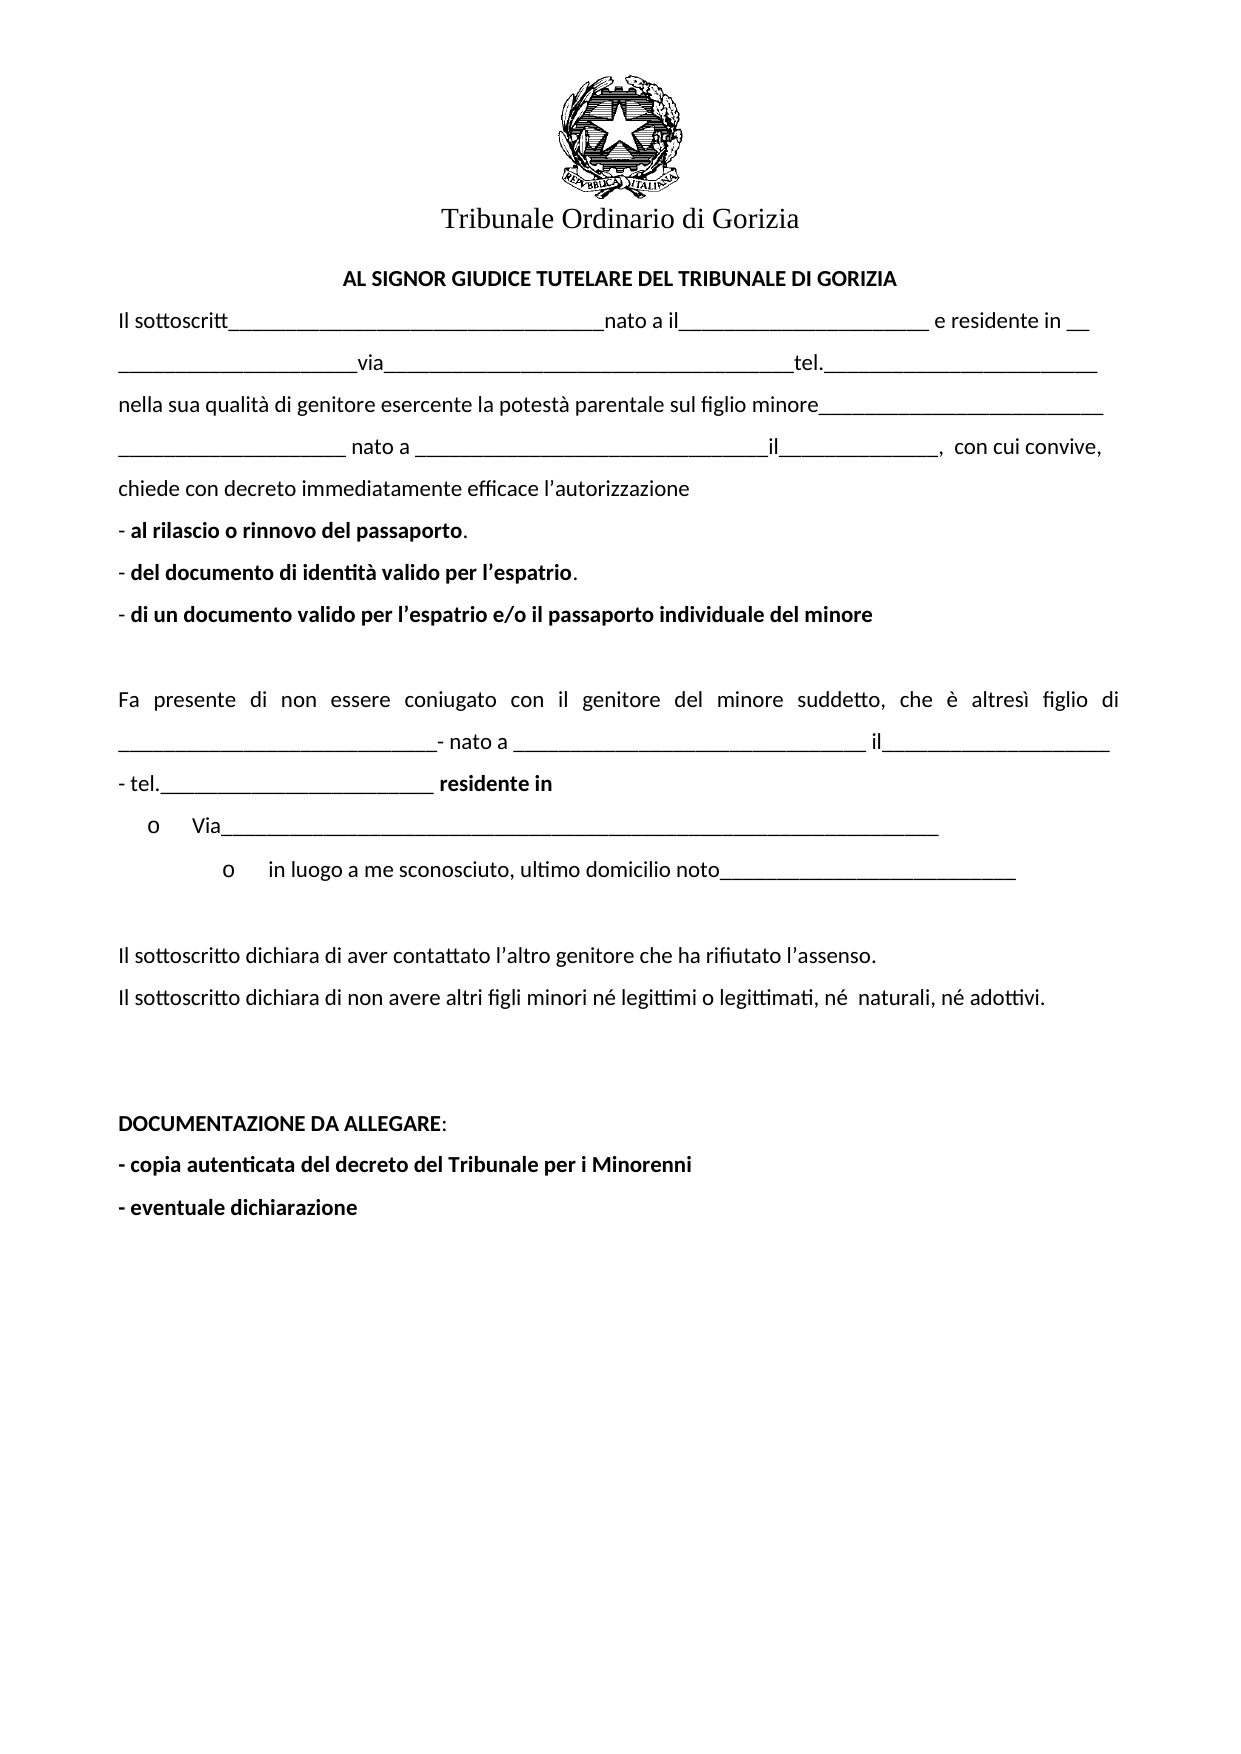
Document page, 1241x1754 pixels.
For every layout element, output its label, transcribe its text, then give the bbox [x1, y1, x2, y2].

text - del documento di identità valido per l’espatrio. [118, 558, 1122, 586]
picture [556, 73, 684, 202]
text - tel.________________________ residente in [118, 769, 1122, 797]
list Via_______________________________________________________________ [118, 811, 1122, 840]
text Fa presente di non essere coniugato con il genitore del minore suddetto, che è altresì figlio di ____________________________- nato a _______________________________ il____________________ [118, 685, 1122, 755]
text - di un documento valido per l’espatrio e/o il passaporto individuale del minore [118, 600, 1122, 671]
text chiede con decreto immediatamente efficace l’autorizzazione [118, 474, 1122, 502]
text Il sottoscritto dichiara di non avere altri figli minori né legittimi o legittimati, né naturali, né adottivi. [118, 983, 1122, 1011]
text - copia autenticata del decreto del Tribunale per i Minorenni [118, 1151, 1122, 1179]
text AL SIGNOR GIUDICE TUTELARE DEL TRIBUNALE DI GORIZIA [118, 264, 1122, 292]
text nella sua qualità di genitore esercente la potestà parentale sul figlio minore_________________________ ____________________ nato a _______________________________il______________, con cui convive, [118, 390, 1122, 460]
text DOCUMENTAZIONE DA ALLEGARE: [118, 1109, 1122, 1137]
text - al rilascio o rinnovo del passaporto. [118, 516, 1122, 544]
text - eventuale dichiarazione [118, 1193, 1122, 1221]
text Il sottoscritt_________________________________nato a il______________________ e residente in __ _____________________via____________________________________tel.________________________ [118, 306, 1122, 376]
text Il sottoscritto dichiara di aver contattato l’altro genitore che ha rifiutato l’assenso. [118, 941, 1122, 969]
list in luogo a me sconosciuto, ultimo domicilio noto__________________________ [222, 855, 1122, 884]
